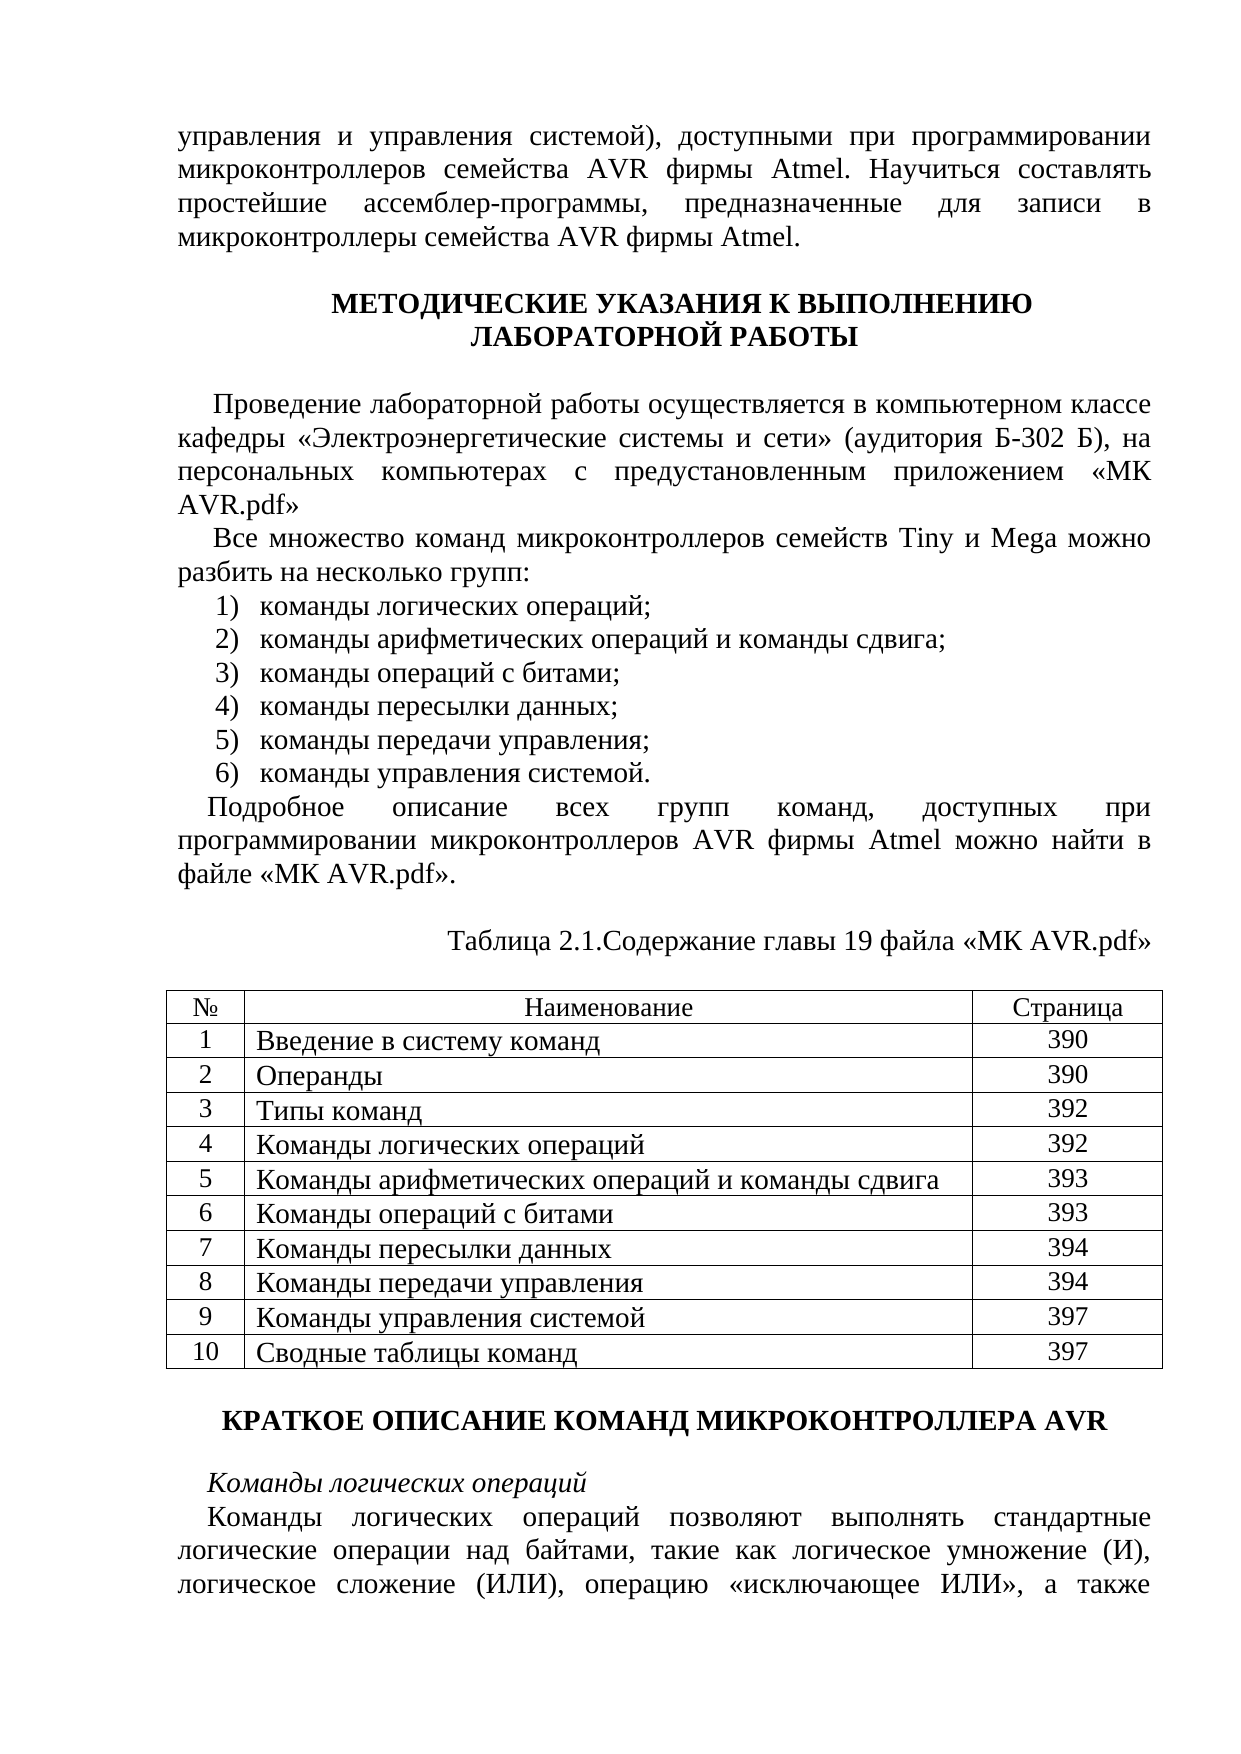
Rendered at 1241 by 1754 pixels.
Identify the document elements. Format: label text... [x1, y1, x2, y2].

subtitle ЛАБОРАТОРНОЙ РАБОТЫ [177, 319, 1152, 353]
table_cell Команды логических операций [245, 1127, 972, 1161]
text КРАТКОЕ ОПИСАНИЕ КОМАНД МИКРОКОНТРОЛЛЕРА AVR [177, 1403, 1152, 1436]
table_cell 397 [973, 1300, 1162, 1334]
table_cell 394 [973, 1231, 1162, 1264]
table_cell Сводные таблицы команд [245, 1335, 972, 1368]
table_cell Команды арифметических операций и команды сдвига [245, 1162, 972, 1195]
table_cell Типы команд [245, 1093, 972, 1126]
table_cell 6 [167, 1196, 244, 1230]
table_cell Команды управления системой [245, 1300, 972, 1334]
table_cell Операнды [245, 1058, 972, 1092]
table_cell 390 [973, 1024, 1162, 1057]
list команды арифметических операций и команды сдвига; [215, 621, 1152, 655]
table_header Наименование [245, 991, 972, 1022]
text Все множество команд микроконтроллеров семейств Tiny и Mega можно разбить на несколько групп: [177, 521, 1152, 588]
table_cell 392 [973, 1093, 1162, 1126]
table_cell 397 [973, 1335, 1162, 1368]
text Проведение лабораторной работы осуществляется в компьютерном классе кафедры «Электроэнергетические системы и сети» (аудитория Б-302 Б), на персональных компьютерах с предустановленным приложением «МК AVR.pdf» [177, 386, 1152, 521]
table_cell 9 [167, 1300, 244, 1334]
table_cell 393 [973, 1196, 1162, 1230]
table_cell Команды передачи управления [245, 1266, 972, 1299]
table_cell 393 [973, 1162, 1162, 1195]
table_cell 392 [973, 1127, 1162, 1161]
text МЕТОДИЧЕСКИЕ УКАЗАНИЯ К ВЫПОЛНЕНИЮ [177, 286, 1152, 319]
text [177, 118, 1152, 252]
text Таблица 2.1.Содержание главы 19 файла «МК AVR.pdf» [177, 923, 1152, 957]
table_cell 2 [167, 1058, 244, 1092]
table_cell 10 [167, 1335, 244, 1368]
list команды передачи управления; [215, 722, 1152, 755]
table_cell 390 [973, 1058, 1162, 1092]
text Команды логических операций [177, 1465, 1152, 1499]
list команды пересылки данных; [215, 688, 1152, 722]
table_cell 5 [167, 1162, 244, 1195]
table_header № [167, 991, 244, 1022]
table_cell 394 [973, 1266, 1162, 1299]
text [177, 1499, 1152, 1599]
table_header Страница [973, 991, 1162, 1022]
table_cell Команды операций с битами [245, 1196, 972, 1230]
table_cell 3 [167, 1093, 244, 1126]
table_cell Введение в систему команд [245, 1024, 972, 1057]
table_cell 1 [167, 1024, 244, 1057]
list команды логических операций; [215, 588, 1152, 621]
table_cell 8 [167, 1266, 244, 1299]
list команды управления системой. [215, 755, 1152, 789]
list команды операций с битами; [215, 655, 1152, 688]
text Подробное описание всех групп команд, доступных при программировании микроконтроллеров AVR фирмы Atmel можно найти в файле «МК AVR.pdf». [177, 789, 1152, 889]
table_cell 4 [167, 1127, 244, 1161]
table_cell 7 [167, 1231, 244, 1264]
table_cell Команды пересылки данных [245, 1231, 972, 1264]
